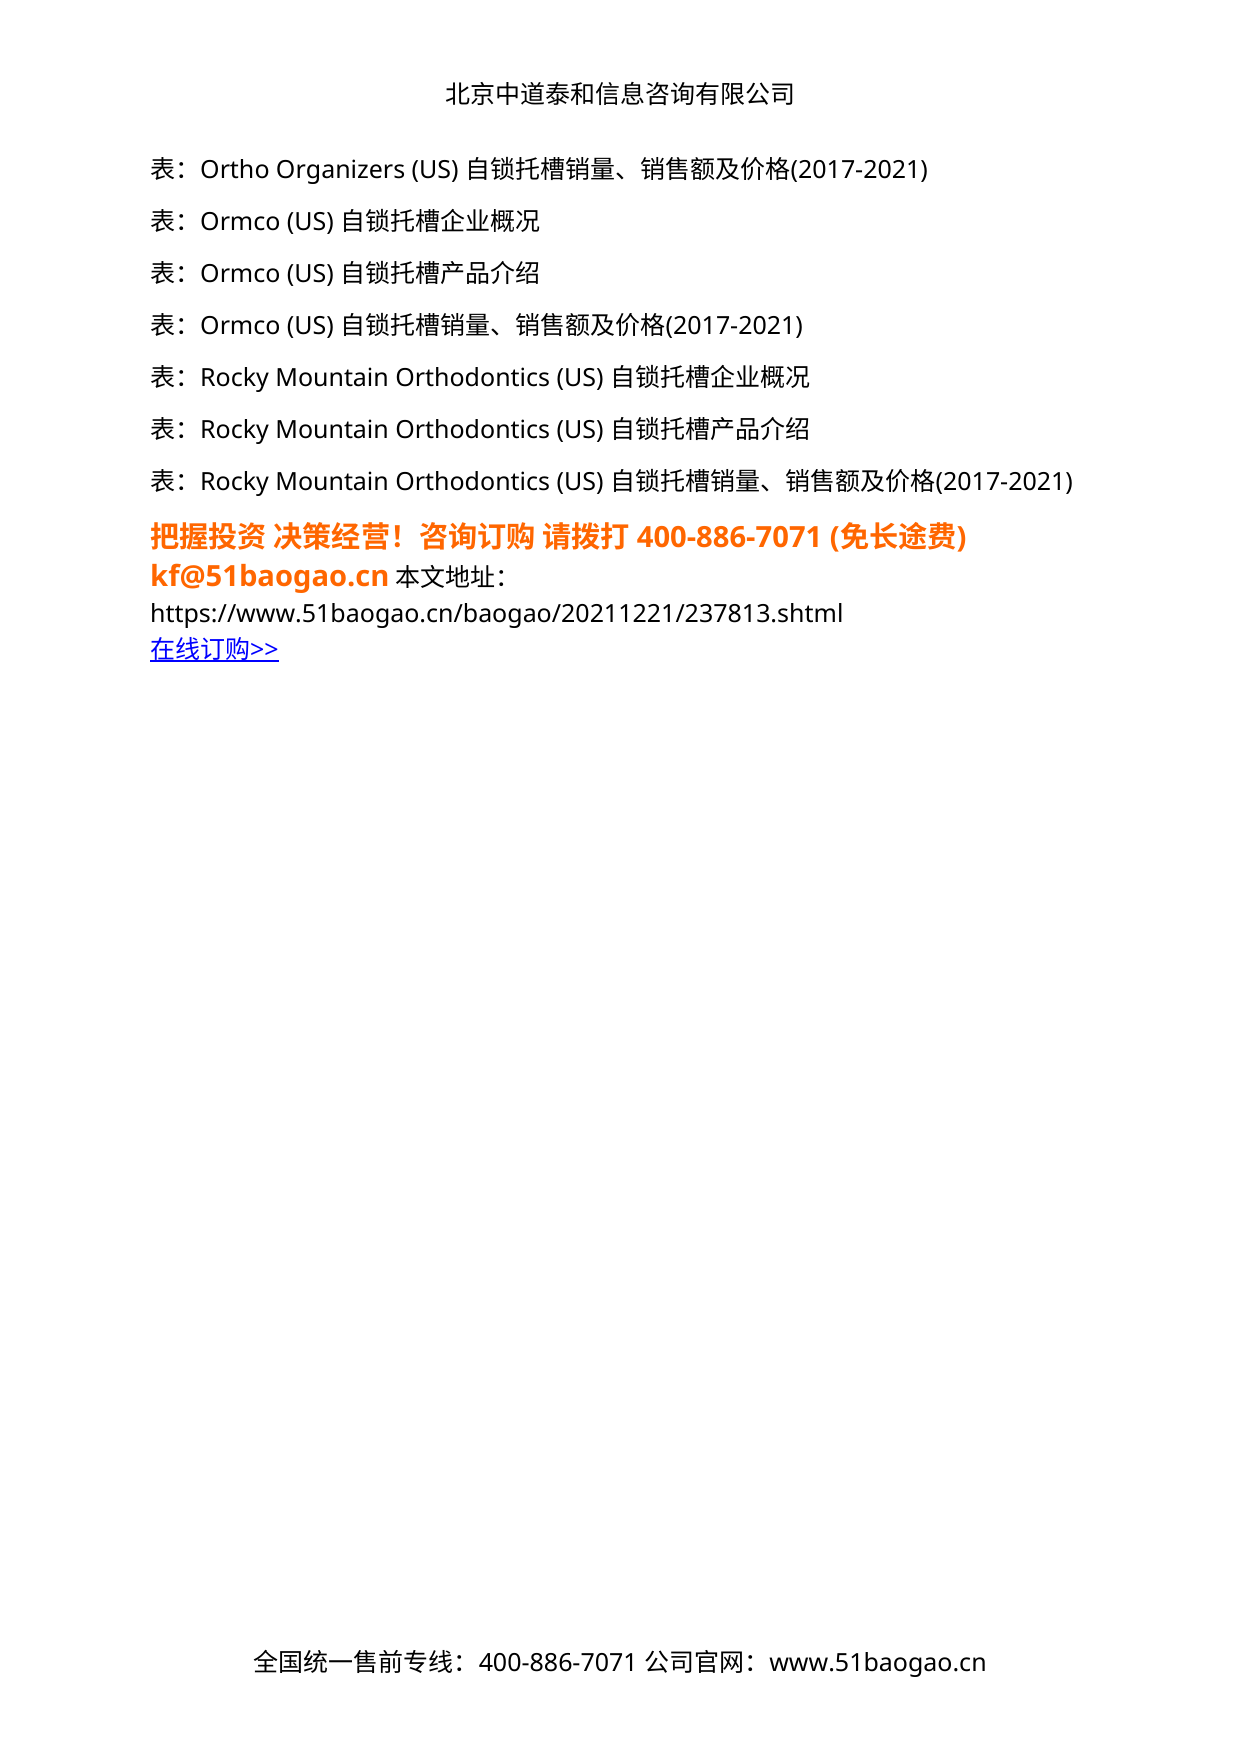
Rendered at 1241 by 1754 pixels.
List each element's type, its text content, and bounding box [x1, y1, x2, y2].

text 表：Rocky Mountain Orthodontics (US) 自锁托槽销量、销售额及价格(2017-2021) [150, 461, 1090, 497]
text 表：Ortho Organizers (US) 自锁托槽销量、销售额及价格(2017-2021) [150, 150, 1090, 186]
text 表：Rocky Mountain Orthodontics (US) 自锁托槽企业概况 [150, 357, 1090, 394]
text 表：Ormco (US) 自锁托槽销量、销售额及价格(2017-2021) [150, 306, 1090, 342]
text 表：Ormco (US) 自锁托槽企业概况 [150, 202, 1090, 238]
text 表：Rocky Mountain Orthodontics (US) 自锁托槽产品介绍 [150, 409, 1090, 446]
text 在线订购>> [150, 629, 1090, 666]
text 把握投资 决策经营！咨询订购 请拨打 400-886-7071 (免长途费) kf@51baogao.cn本文地址：https://www.51baogao.cn/baogao/20211221/237813.shtml [150, 513, 1090, 629]
text 表：Ormco (US) 自锁托槽产品介绍 [150, 254, 1090, 290]
